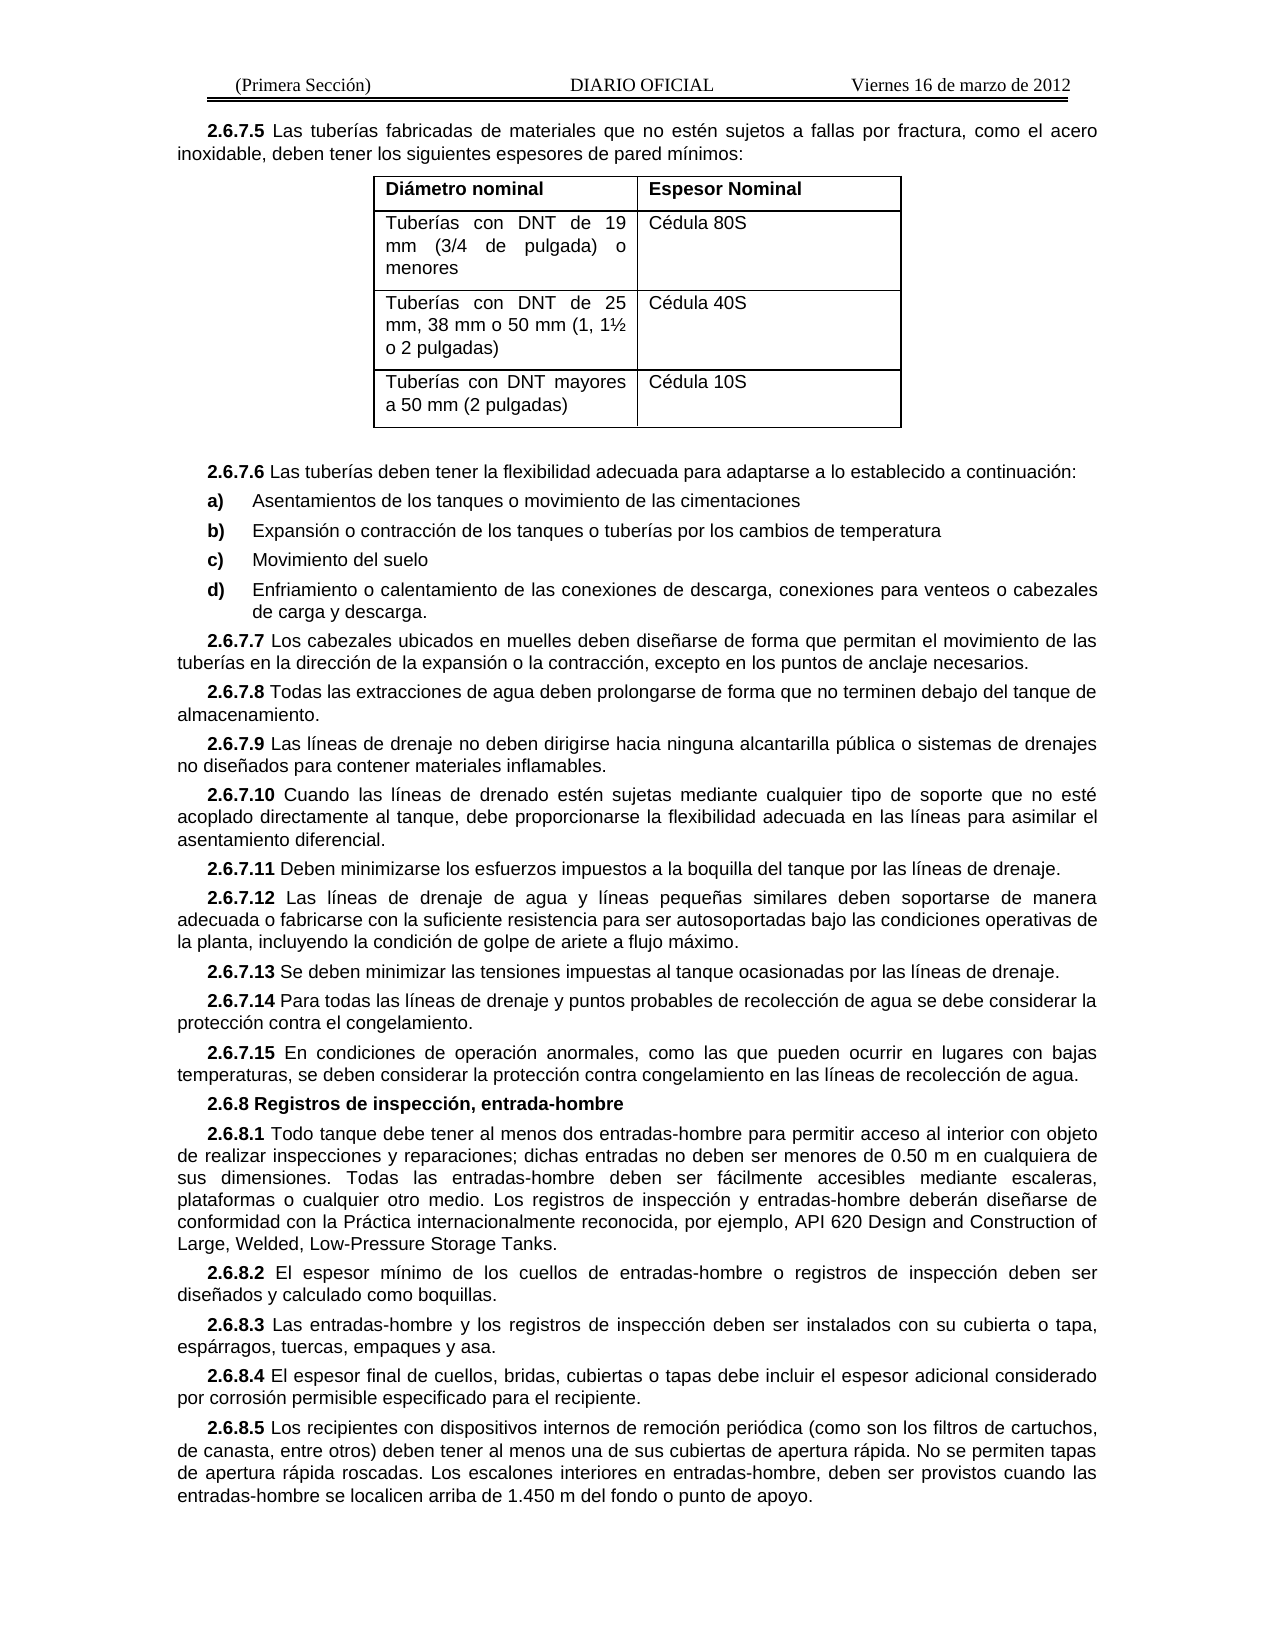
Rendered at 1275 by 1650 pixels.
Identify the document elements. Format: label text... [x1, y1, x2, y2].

table_header Diámetro nominal [375, 177, 637, 210]
table_header Espesor Nominal [638, 177, 900, 210]
text 2.6.7.6 Las tuberías deben tener la flexibilidad adecuada para adaptarse a lo establecido a continuación: [177, 461, 1098, 483]
text 2.6.7.8 Todas las extracciones de agua deben prolongarse de forma que no terminen debajo del tanque de almacenamiento. [177, 681, 1098, 726]
text 2.6.7.11 Deben minimizarse los esfuerzos impuestos a la boquilla del tanque por las líneas de drenaje. [177, 858, 1098, 880]
table_cell Tuberías con DNT de 25 mm, 38 mm o 50 mm (1, 1½ o 2 pulgadas) [375, 291, 637, 369]
text a) Asentamientos de los tanques o movimiento de las cimentaciones [207, 490, 1098, 512]
text b) Expansión o contracción de los tanques o tuberías por los cambios de temperatura [207, 520, 1098, 542]
text 2.6.7.7 Los cabezales ubicados en muelles deben diseñarse de forma que permitan el movimiento de las tuberías en la dirección de la expansión o la contracción, excepto en los puntos de anclaje necesarios. [177, 630, 1098, 674]
text c) Movimiento del suelo [207, 549, 1098, 571]
text 2.6.8.4 El espesor final de cuellos, bridas, cubiertas o tapas debe incluir el espesor adicional considerado por corrosión permisible especificado para el recipiente. [177, 1365, 1098, 1409]
text 2.6.8 Registros de inspección, entrada-hombre [177, 1093, 1098, 1115]
text 2.6.8.2 El espesor mínimo de los cuellos de entradas-hombre o registros de inspección deben ser diseñados y calculado como boquillas. [177, 1262, 1098, 1306]
text 2.6.7.15 En condiciones de operación anormales, como las que pueden ocurrir en lugares con bajas temperaturas, se deben considerar la protección contra congelamiento en las líneas de recolección de agua. [177, 1042, 1098, 1086]
table_cell Cédula 80S [638, 212, 900, 290]
text 2.6.8.5 Los recipientes con dispositivos internos de remoción periódica (como son los filtros de cartuchos, de canasta, entre otros) deben tener al menos una de sus cubiertas de apertura rápida. No se permiten tapas de apertura rápida roscadas. Los escalones interiores en entradas-hombre, deben ser provistos cuando las entradas-hombre se localicen arriba de 1.450 m del fondo o punto de apoyo. [177, 1417, 1098, 1507]
table_cell Cédula 10S [638, 371, 900, 426]
text 2.6.7.13 Se deben minimizar las tensiones impuestas al tanque ocasionadas por las líneas de drenaje. [177, 961, 1098, 983]
text d) Enfriamiento o calentamiento de las conexiones de descarga, conexiones para venteos o cabezales de carga y descarga. [207, 578, 1098, 623]
text 2.6.8.1 Todo tanque debe tener al menos dos entradas-hombre para permitir acceso al interior con objeto de realizar inspecciones y reparaciones; dichas entradas no deben ser menores de 0.50 m en cualquiera de sus dimensiones. Todas las entradas-hombre deben ser fácilmente accesibles mediante escaleras, plataformas o cualquier otro medio. Los registros de inspección y entradas-hombre deberán diseñarse de conformidad con la Práctica internacionalmente reconocida, por ejemplo, API 620 Design and Construction of Large, Welded, Low-Pressure Storage Tanks. [177, 1122, 1098, 1255]
text 2.6.7.14 Para todas las líneas de drenaje y puntos probables de recolección de agua se debe considerar la protección contra el congelamiento. [177, 990, 1098, 1034]
table_cell Tuberías con DNT de 19 mm (3/4 de pulgada) o menores [375, 212, 637, 290]
text 2.6.7.10 Cuando las líneas de drenado estén sujetas mediante cualquier tipo de soporte que no esté acoplado directamente al tanque, debe proporcionarse la flexibilidad adecuada en las líneas para asimilar el asentamiento diferencial. [177, 784, 1098, 851]
text 2.6.7.5 Las tuberías fabricadas de materiales que no estén sujetos a fallas por fractura, como el acero inoxidable, deben tener los siguientes espesores de pared mínimos: [177, 120, 1098, 165]
text 2.6.7.12 Las líneas de drenaje de agua y líneas pequeñas similares deben soportarse de manera adecuada o fabricarse con la suficiente resistencia para ser autosoportadas bajo las condiciones operativas de la planta, incluyendo la condición de golpe de ariete a flujo máximo. [177, 887, 1098, 953]
table_cell Cédula 40S [638, 291, 900, 369]
text 2.6.8.3 Las entradas-hombre y los registros de inspección deben ser instalados con su cubierta o tapa, espárragos, tuercas, empaques y asa. [177, 1314, 1098, 1358]
table_cell Tuberías con DNT mayores a 50 mm (2 pulgadas) [375, 371, 637, 426]
text 2.6.7.9 Las líneas de drenaje no deben dirigirse hacia ninguna alcantarilla pública o sistemas de drenajes no diseñados para contener materiales inflamables. [177, 733, 1098, 777]
